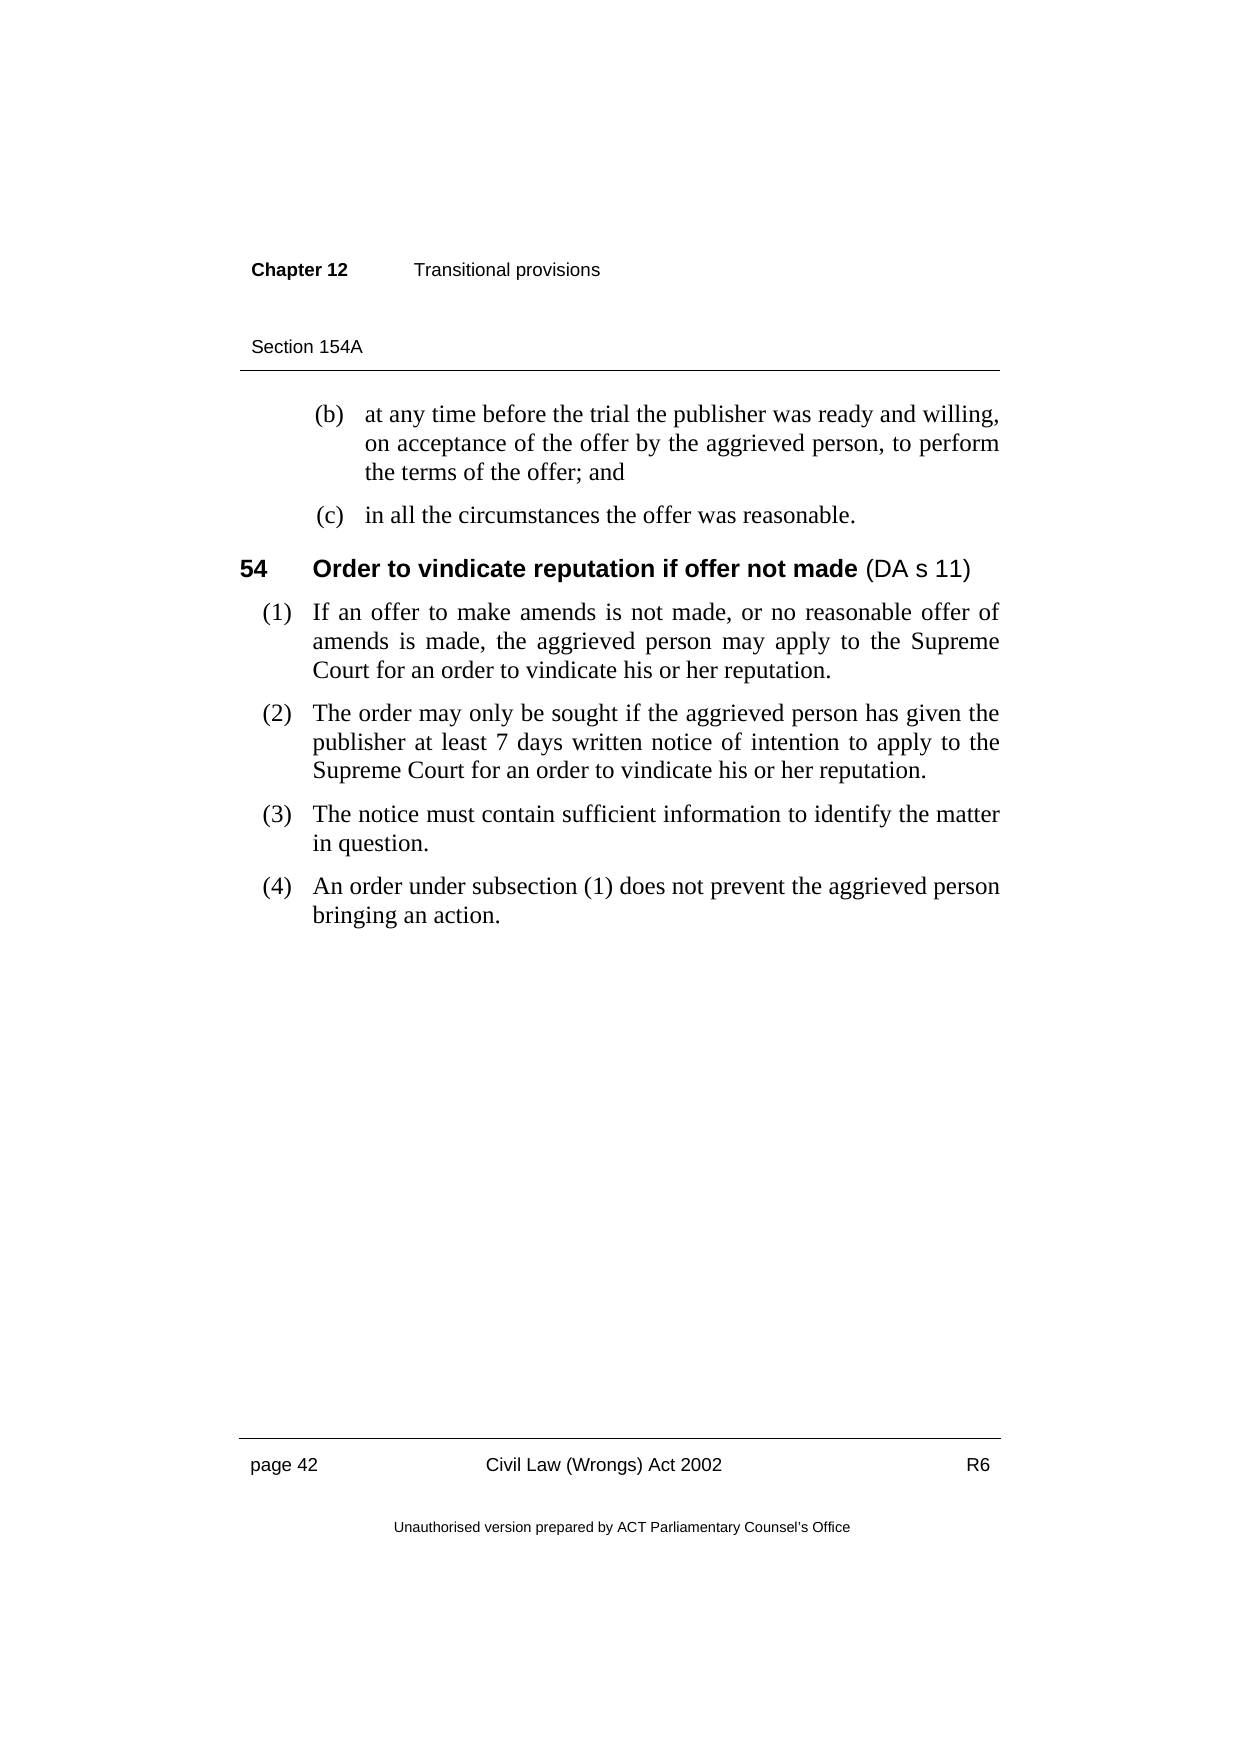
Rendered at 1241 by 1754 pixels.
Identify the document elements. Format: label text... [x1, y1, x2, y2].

text (c) in all the circumstances the offer was reasonable. [239, 500, 1001, 529]
text (2) The order may only be sought if the aggrieved person has given the publisher at least 7 days written notice of intention to apply to the Supreme Court for an order to vindicate his or her reputation. [239, 698, 1001, 784]
text (3) The notice must contain sufficient information to identify the matter in question. [239, 799, 1001, 856]
text (4) An order under subsection (1) does not prevent the aggrieved person bringing an action. [239, 871, 1001, 928]
text 54 Order to vindicate reputation if offer not made (DA s 11) [239, 554, 1001, 583]
text (b) at any time before the trial the publisher was ready and willing, on acceptance of the offer by the aggrieved person, to perform the terms of the offer; and [239, 399, 1001, 486]
text (1) If an offer to make amends is not made, or no reasonable offer of amends is made, the aggrieved person may apply to the Supreme Court for an order to vindicate his or her reputation. [239, 597, 1001, 683]
